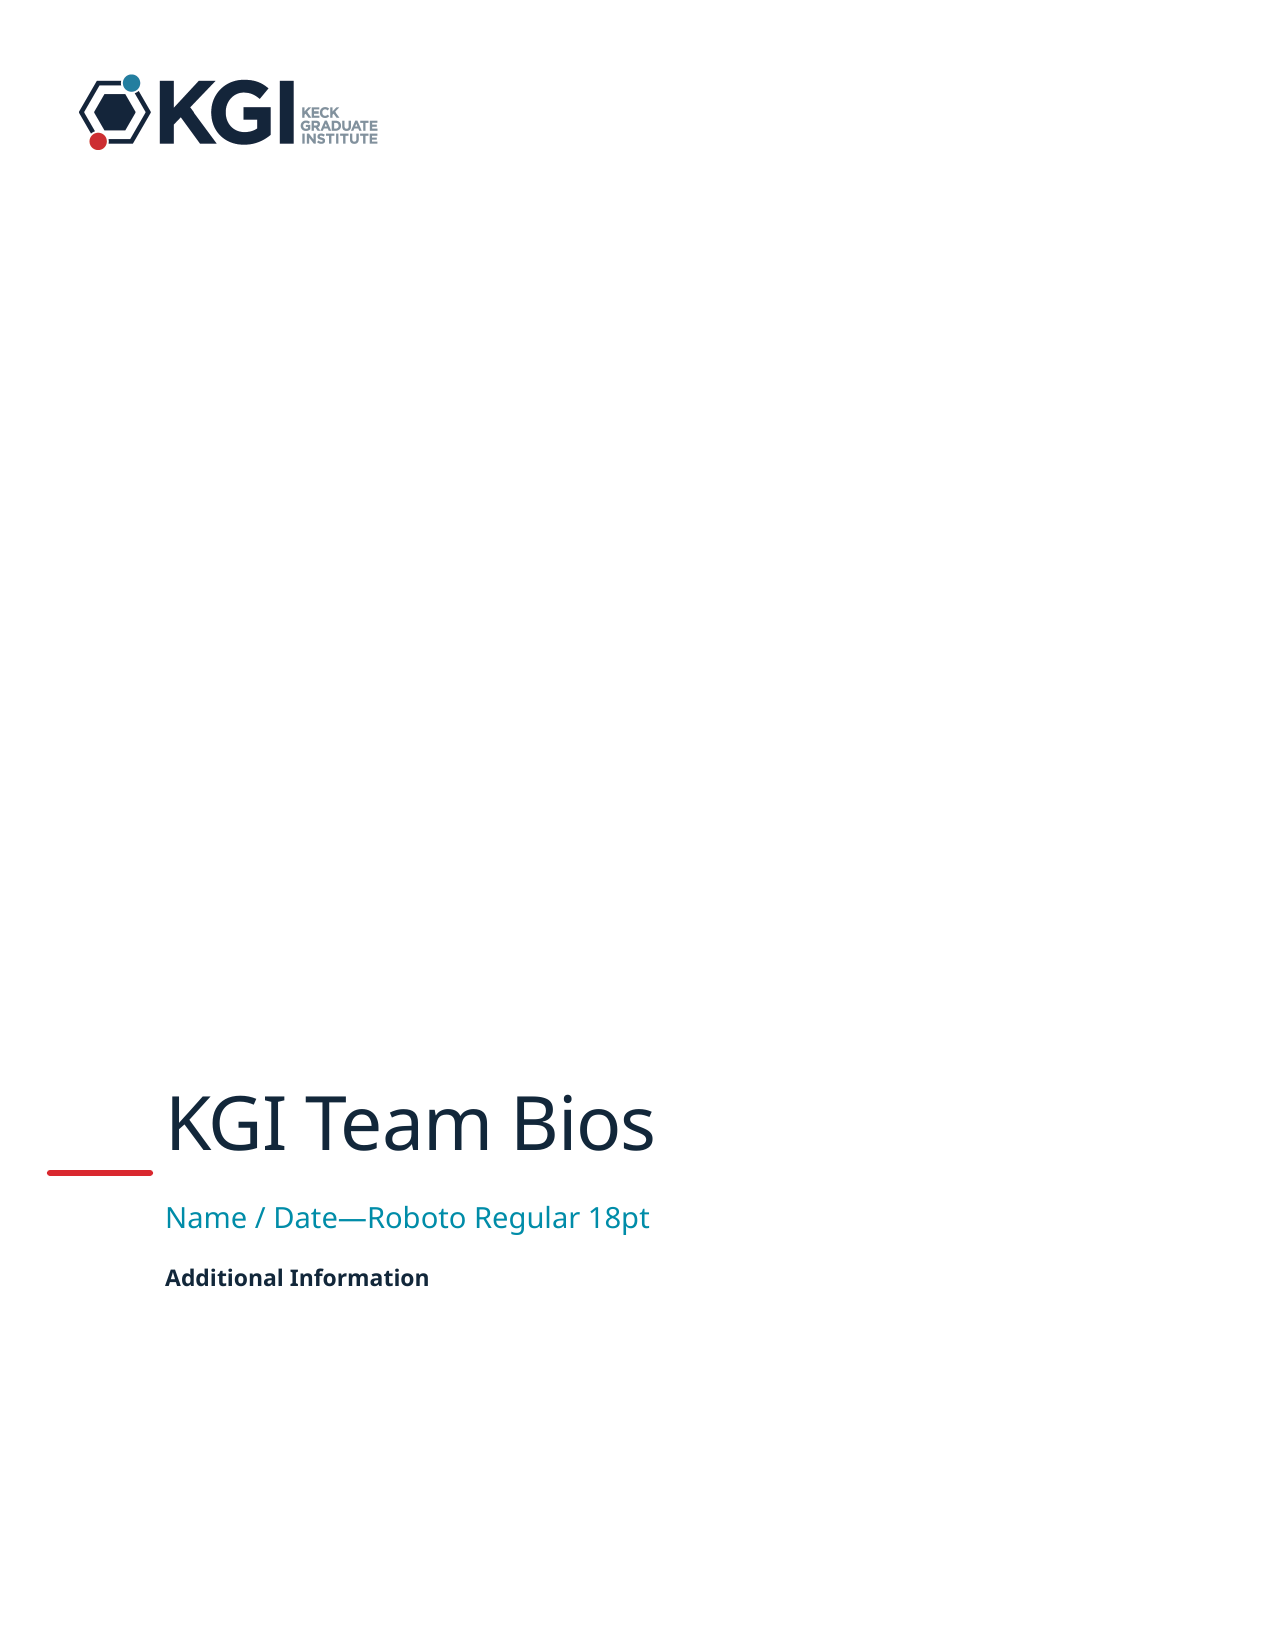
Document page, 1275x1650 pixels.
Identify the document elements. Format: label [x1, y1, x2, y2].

picture [9, 0, 1275, 225]
